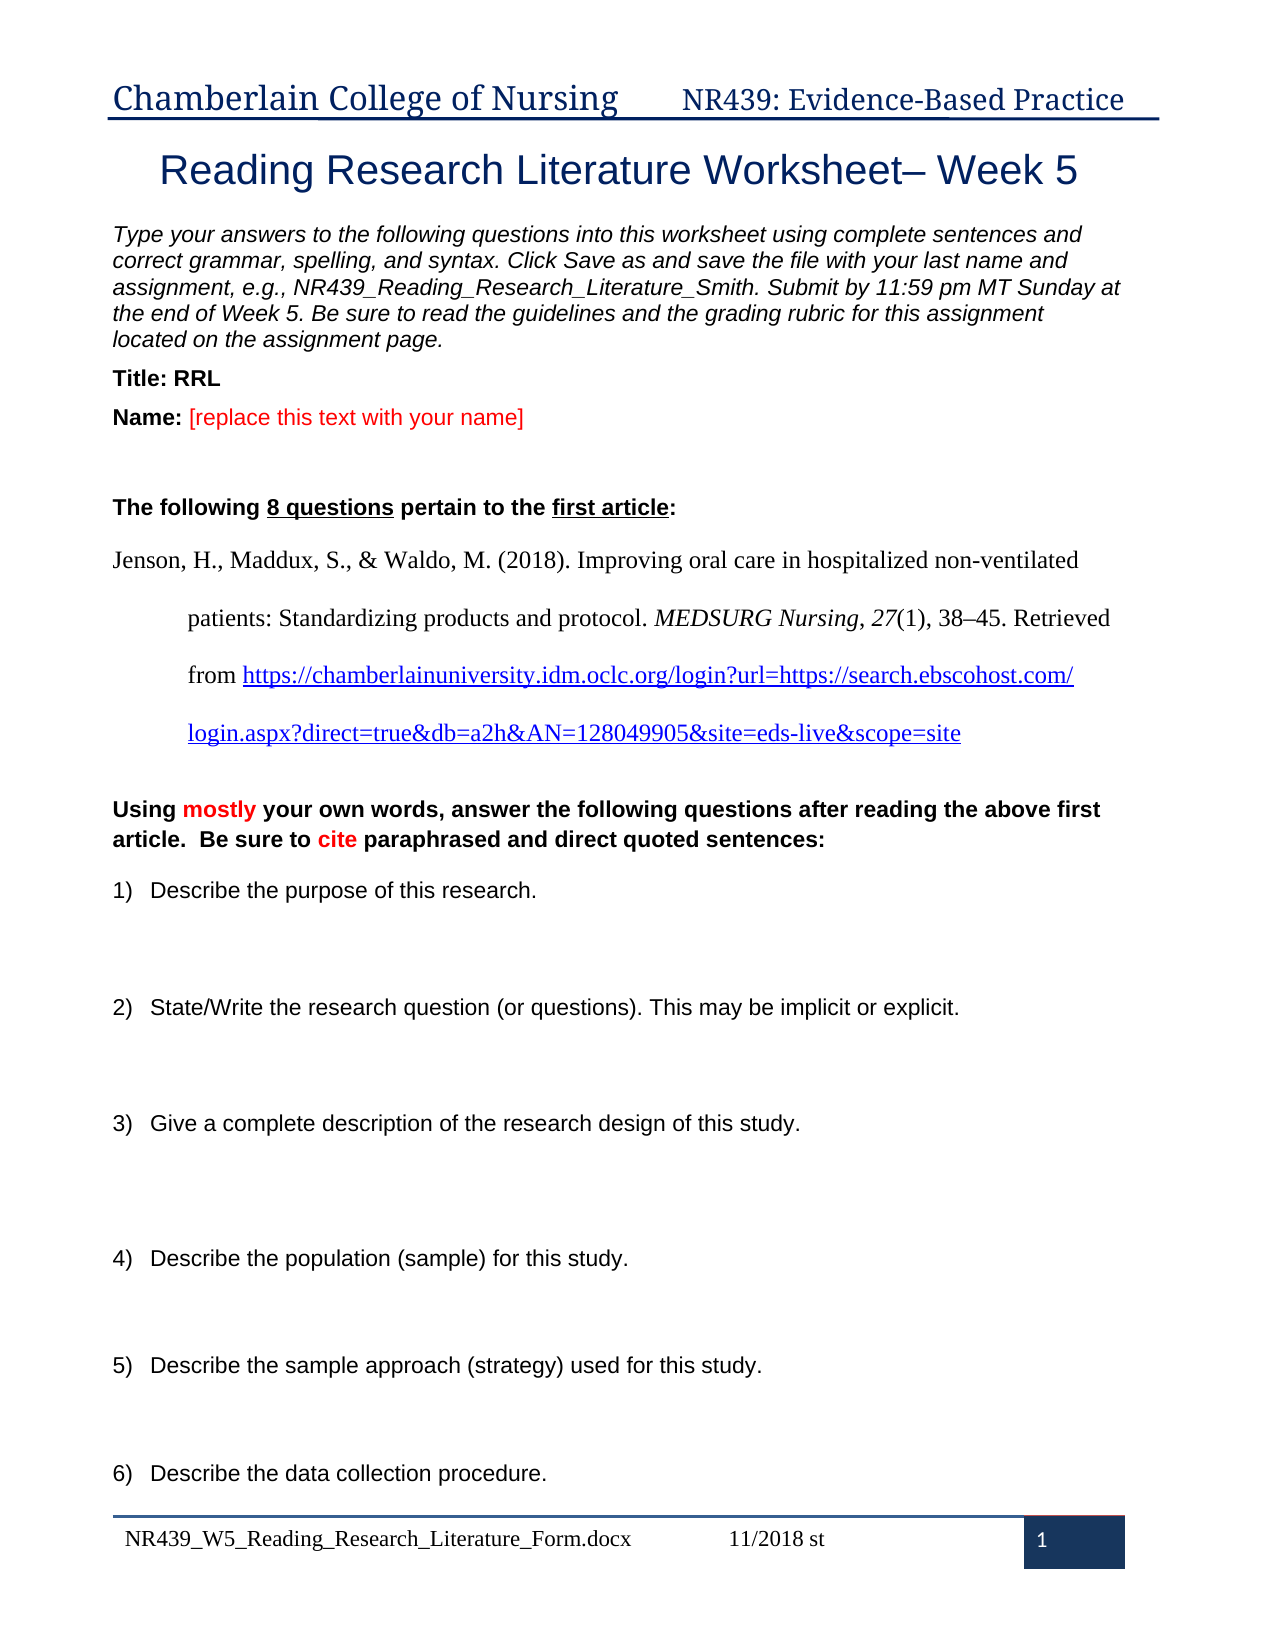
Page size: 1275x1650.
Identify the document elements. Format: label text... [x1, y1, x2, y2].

list Describe the population (sample) for this study. [112, 1244, 1125, 1271]
text Reading Research Literature Worksheet– Week 5 [112, 145, 1125, 193]
text Type your answers to the following questions into this worksheet using complete sentences and correct grammar, spelling, and syntax. Click Save as and save the file with your last name and assignment, e.g., NR439_Reading_Research_Literature_Smith. Submit by 11:59 pm MT Sunday at the end of Week 5. Be sure to read the guidelines and the grading rubric for this assignment located on the assignment page. [112, 221, 1125, 353]
text Title: RRL [112, 365, 1125, 392]
text Name: [replace this text with your name] [112, 404, 1125, 431]
list Describe the purpose of this research. [112, 877, 1125, 903]
text Jenson, H., Maddux, S., & Waldo, M. (2018). Improving oral care in hospitalized non-ventilated patients: Standardizing products and protocol. MEDSURG Nursing, 27(1), 38–45. Retrieved from https://chamberlainuniversity.idm.oclc.org/login?url=https://search.ebscohost.com/login.aspx?direct=true&db=a2h&AN=128049905&site=eds-live&scope=site [112, 545, 1125, 746]
text The following 8 questions pertain to the first article: [112, 494, 1125, 520]
list Describe the data collection procedure. [112, 1460, 1125, 1487]
list State/Write the research question (or questions). This may be implicit or explicit. [112, 994, 1125, 1020]
list Give a complete description of the research design of this study. [112, 1110, 1125, 1137]
text Using mostly your own words, answer the following questions after reading the above first article. Be sure to cite paraphrased and direct quoted sentences: [112, 796, 1125, 852]
list Describe the sample approach (strategy) used for this study. [112, 1352, 1125, 1379]
